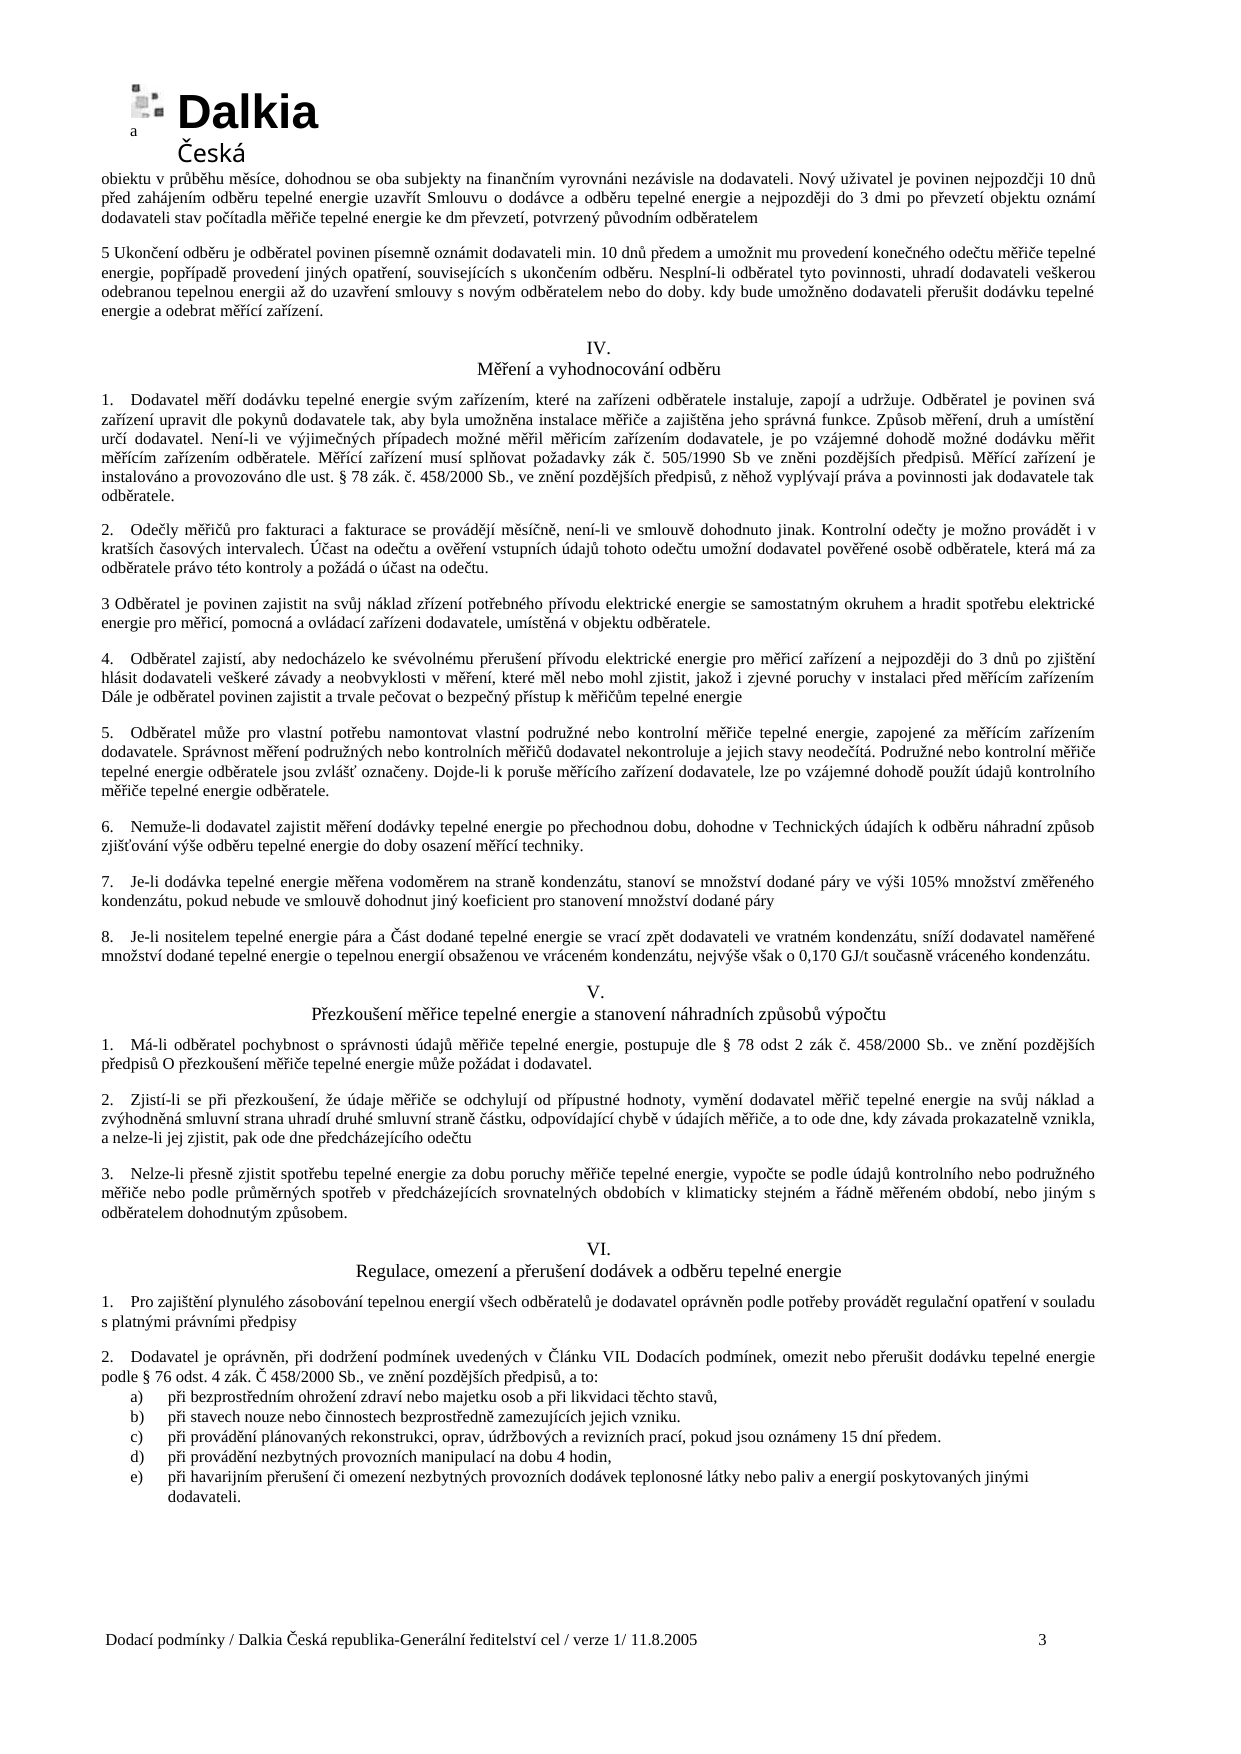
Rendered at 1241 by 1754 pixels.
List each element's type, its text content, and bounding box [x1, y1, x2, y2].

text obiektu v průběhu měsíce, dohodnou se oba subjekty na finančním vyrovnáni nezávisle na dodavateli. Nový uživatel je povinen nejpozdčji 10 dnů před zahájením odběru tepelné energie uzavřít Smlouvu o dodávce a odběru tepelné energie a nejpozději do 3 dmi po převzetí objektu oznámí dodavateli stav počítadla měřiče tepelné energie ke dm převzetí, potvrzený původním odběratelem [101, 169, 1097, 227]
list při bezprostředním ohrožení zdraví nebo majetku osob a při likvidaci těchto stavů, [130, 1387, 1097, 1406]
text Měření a vyhodnocování odběru [101, 358, 1097, 380]
list při provádění plánovaných rekonstrukci, oprav, údržbových a revizních prací, pokud jsou oznámeny 15 dní předem. [130, 1427, 1097, 1446]
list Je-li nositelem tepelné energie pára a Část dodané tepelné energie se vrací zpět dodavateli ve vratném kondenzátu, sníží dodavatel naměřené množství dodané tepelné energie o tepelnou energií obsaženou ve vráceném kondenzátu, nejvýše však o 0,170 GJ/t současně vráceného kondenzátu. [101, 926, 1097, 965]
text Regulace, omezení a přerušení dodávek a odběru tepelné energie [101, 1260, 1097, 1281]
list Je-li dodávka tepelné energie měřena vodoměrem na straně kondenzátu, stanoví se množství dodané páry ve výši 105% množství změřeného kondenzátu, pokud nebude ve smlouvě dohodnut jiný koeficient pro stanovení množství dodané páry [101, 871, 1097, 910]
list při stavech nouze nebo činnostech bezprostředně zamezujících jejich vzniku. [130, 1407, 1097, 1426]
list Odběratel zajistí, aby nedocházelo ke svévolnému přerušení přívodu elektrické energie pro měřicí zařízení a nejpozději do 3 dnů po zjištění hlásit dodavateli veškeré závady a neobvyklosti v měření, které měl nebo mohl zjistit, jakož i zjevné poruchy v instalaci před měřícím zařízením Dále je odběratel povinen zajistit a trvale pečovat o bezpečný přístup k měřičům tepelné energie [101, 649, 1097, 706]
list Odečly měřičů pro fakturaci a fakturace se provádějí měsíčně, není-li ve smlouvě dohodnuto jinak. Kontrolní odečty je možno provádět i v kratších časových intervalech. Účast na odečtu a ověření vstupních údajů tohoto odečtu umožní dodavatel pověřené osobě odběratele, která má za odběratele právo této kontroly a požádá o účast na odečtu. [101, 520, 1097, 577]
list Pro zajištění plynulého zásobování tepelnou energií všech odběratelů je dodavatel oprávněn podle potřeby provádět regulační opatření v souladu s platnými právními předpisy [101, 1292, 1097, 1331]
list Nelze-li přesně zjistit spotřebu tepelné energie za dobu poruchy měřiče tepelné energie, vypočte se podle údajů kontrolního nebo podružného měřiče nebo podle průměrných spotřeb v předcházejících srovnatelných obdobích v klimaticky stejném a řádně měřeném období, nebo jiným s odběratelem dohodnutým způsobem. [101, 1164, 1097, 1222]
list při provádění nezbytných provozních manipulací na dobu 4 hodin, [130, 1447, 1097, 1466]
list při havarijním přerušení či omezení nezbytných provozních dodávek teplonosné látky nebo paliv a energií poskytovaných jinými dodavateli. [130, 1467, 1097, 1506]
list Odběratel může pro vlastní potřebu namontovat vlastní podružné nebo kontrolní měřiče tepelné energie, zapojené za měřícím zařízením dodavatele. Správnost měření podružných nebo kontrolních měřičů dodavatel nekontroluje a jejich stavy neodečítá. Podružné nebo kontrolní měřiče tepelné energie odběratele jsou zvlášť označeny. Dojde-li k poruše měřícího zařízení dodavatele, lze po vzájemné dohodě použít údajů kontrolního měřiče tepelné energie odběratele. [101, 723, 1097, 800]
list Zjistí-li se při přezkoušení, že údaje měřiče se odchylují od přípustné hodnoty, vymění dodavatel měřič tepelné energie na svůj náklad a zvýhodněná smluvní strana uhradí druhé smluvní straně částku, odpovídající chybě v údajích měřiče, a to ode dne, kdy závada prokazatelně vznikla, a nelze-li jej zjistit, pak ode dne předcházejícího odečtu [101, 1090, 1097, 1147]
text 3 Odběratel je povinen zajistit na svůj náklad zřízení potřebného přívodu elektrické energie se samostatným okruhem a hradit spotřebu elektrické energie pro měřicí, pomocná a ovládací zařízeni dodavatele, umístěná v objektu odběratele. [101, 594, 1097, 632]
list Dodavatel je oprávněn, při dodržení podmínek uvedených v Článku VIL Dodacích podmínek, omezit nebo přerušit dodávku tepelné energie podle § 76 odst. 4 zák. Č 458/2000 Sb., ve znění pozdějších předpisů, a to: [101, 1347, 1097, 1386]
list Nemuže-li dodavatel zajistit měření dodávky tepelné energie po přechodnou dobu, dohodne v Technických údajích k odběru náhradní způsob zjišťování výše odběru tepelné energie do doby osazení měřící techniky. [101, 816, 1097, 855]
list Má-li odběratel pochybnost o správnosti údajů měřiče tepelné energie, postupuje dle § 78 odst 2 zák č. 458/2000 Sb.. ve znění pozdějších předpisů O přezkoušení měřiče tepelné energie může požádat i dodavatel. [101, 1035, 1097, 1073]
text Přezkoušení měřice tepelné energie a stanovení náhradních způsobů výpočtu [101, 1003, 1097, 1024]
list Dodavatel měří dodávku tepelné energie svým zařízením, které na zařízeni odběratele instaluje, zapojí a udržuje. Odběratel je povinen svá zařízení upravit dle pokynů dodavatele tak, aby byla umožněna instalace měřiče a zajištěna jeho správná funkce. Způsob měření, druh a umístění určí dodavatel. Není-li ve výjimečných případech možné měřil měřicím zařízením dodavatele, je po vzájemné dohodě možné dodávku měřit měřícím zařízením odběratele. Měřící zařízení musí splňovat požadavky zák č. 505/1990 Sb ve zněni pozdějších předpisů. Měřící zařízení je instalováno a provozováno dle ust. § 78 zák. č. 458/2000 Sb., ve znění pozdějších předpisů, z něhož vyplývají práva a povinnosti jak dodavatele tak odběratele. [101, 390, 1097, 505]
text VI. [582, 1238, 1097, 1260]
text IV. [582, 337, 1097, 358]
text V. [582, 981, 1097, 1003]
picture [131, 84, 164, 118]
text 5 Ukončení odběru je odběratel povinen písemně oznámit dodavateli min. 10 dnů předem a umožnit mu provedení konečného odečtu měřiče tepelné energie, popřípadě provedení jiných opatření, souvisejících s ukončením odběru. Nesplní-li odběratel tyto povinnosti, uhradí dodavateli veškerou odebranou tepelnou energii až do uzavření smlouvy s novým odběratelem nebo do doby. kdy bude umožněno dodavateli přerušit dodávku tepelné energie a odebrat měřící zařízení. [101, 243, 1097, 320]
